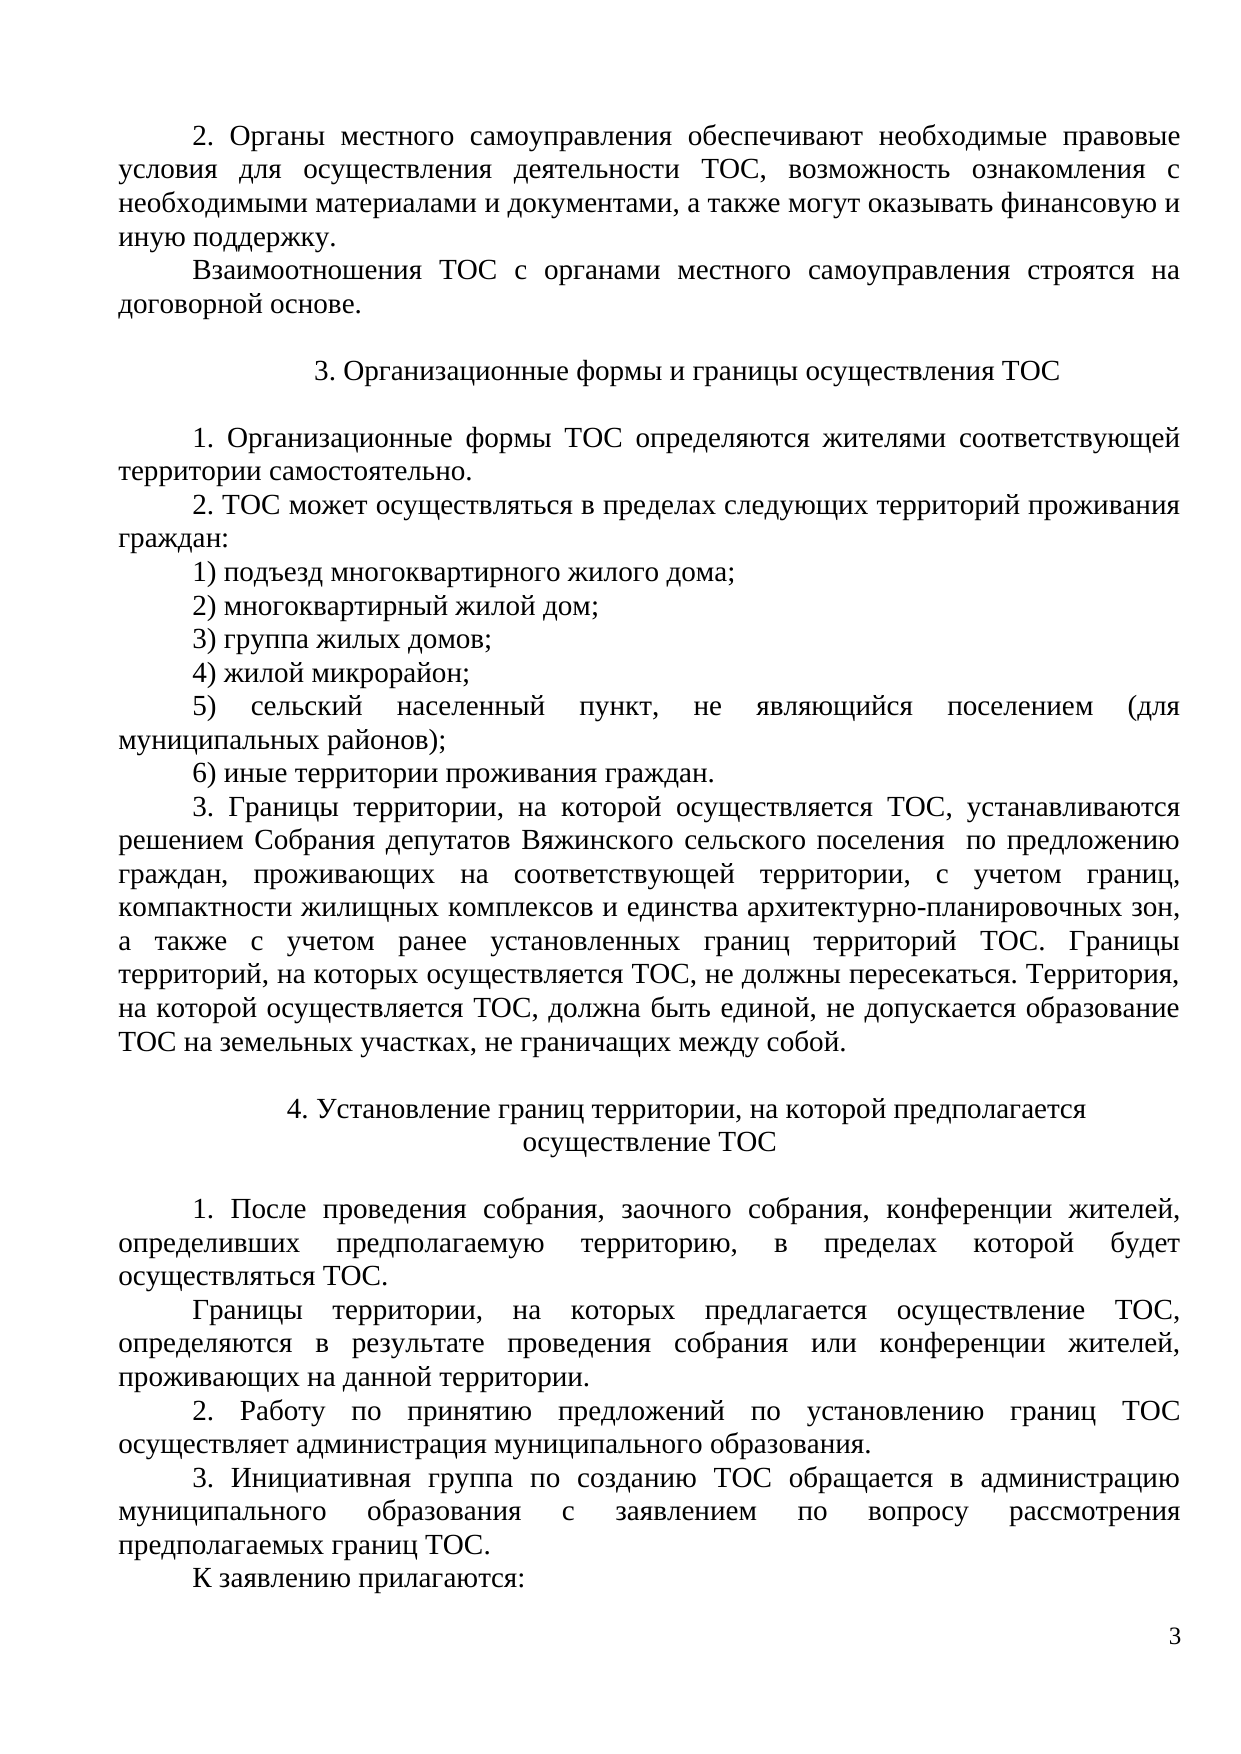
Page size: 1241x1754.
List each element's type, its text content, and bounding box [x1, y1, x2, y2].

text 1. После проведения собрания, заочного собрания, конференции жителей, определивших предполагаемую территорию, в пределах которой будет осуществляться ТОС. [118, 1191, 1181, 1292]
text 2. Работу по принятию предложений по установлению границ ТОС осуществляет администрация муниципального образования. [118, 1393, 1181, 1460]
text Взаимоотношения ТОС с органами местного самоуправления строятся на договорной основе. [118, 252, 1181, 319]
text 2. Органы местного самоуправления обеспечивают необходимые правовые условия для осуществления деятельности ТОС, возможность ознакомления с необходимыми материалами и документами, а также могут оказывать финансовую и иную поддержку. [118, 118, 1181, 252]
text Границы территории, на которых предлагается осуществление ТОС, определяются в результате проведения собрания или конференции жителей, проживающих на данной территории. [118, 1292, 1181, 1393]
text 2) многоквартирный жилой дом; [118, 588, 1181, 621]
text К заявлению прилагаются: [118, 1560, 1181, 1594]
text 5) сельский населенный пункт, не являющийся поселением (для муниципальных районов); [118, 688, 1181, 755]
text 4) жилой микрорайон; [118, 655, 1181, 688]
text 1. Организационные формы ТОС определяются жителями соответствующей территории самостоятельно. [118, 420, 1181, 487]
text 3. Организационные формы и границы осуществления ТОС [118, 353, 1181, 386]
text 4. Установление границ территории, на которой предполагается осуществление ТОС [118, 1091, 1181, 1158]
text 3. Инициативная группа по созданию ТОС обращается в администрацию муниципального образования с заявлением по вопросу рассмотрения предполагаемых границ ТОС. [118, 1460, 1181, 1560]
text 3) группа жилых домов; [118, 621, 1181, 655]
text 6) иные территории проживания граждан. [118, 755, 1181, 789]
text 2. ТОС может осуществляться в пределах следующих территорий проживания граждан: [118, 487, 1181, 554]
text 1) подъезд многоквартирного жилого дома; [118, 554, 1181, 588]
text 3. Границы территории, на которой осуществляется ТОС, устанавливаются решением Собрания депутатов Вяжинского сельского поселения по предложению граждан, проживающих на соответствующей территории, с учетом границ, компактности жилищных комплексов и единства архитектурно-планировочных зон, а также с учетом ранее установленных границ территорий ТОС. Границы территорий, на которых осуществляется ТОС, не должны пересекаться. Территория, на которой осуществляется ТОС, должна быть единой, не допускается образование ТОС на земельных участках, не граничащих между собой. [118, 789, 1181, 1057]
